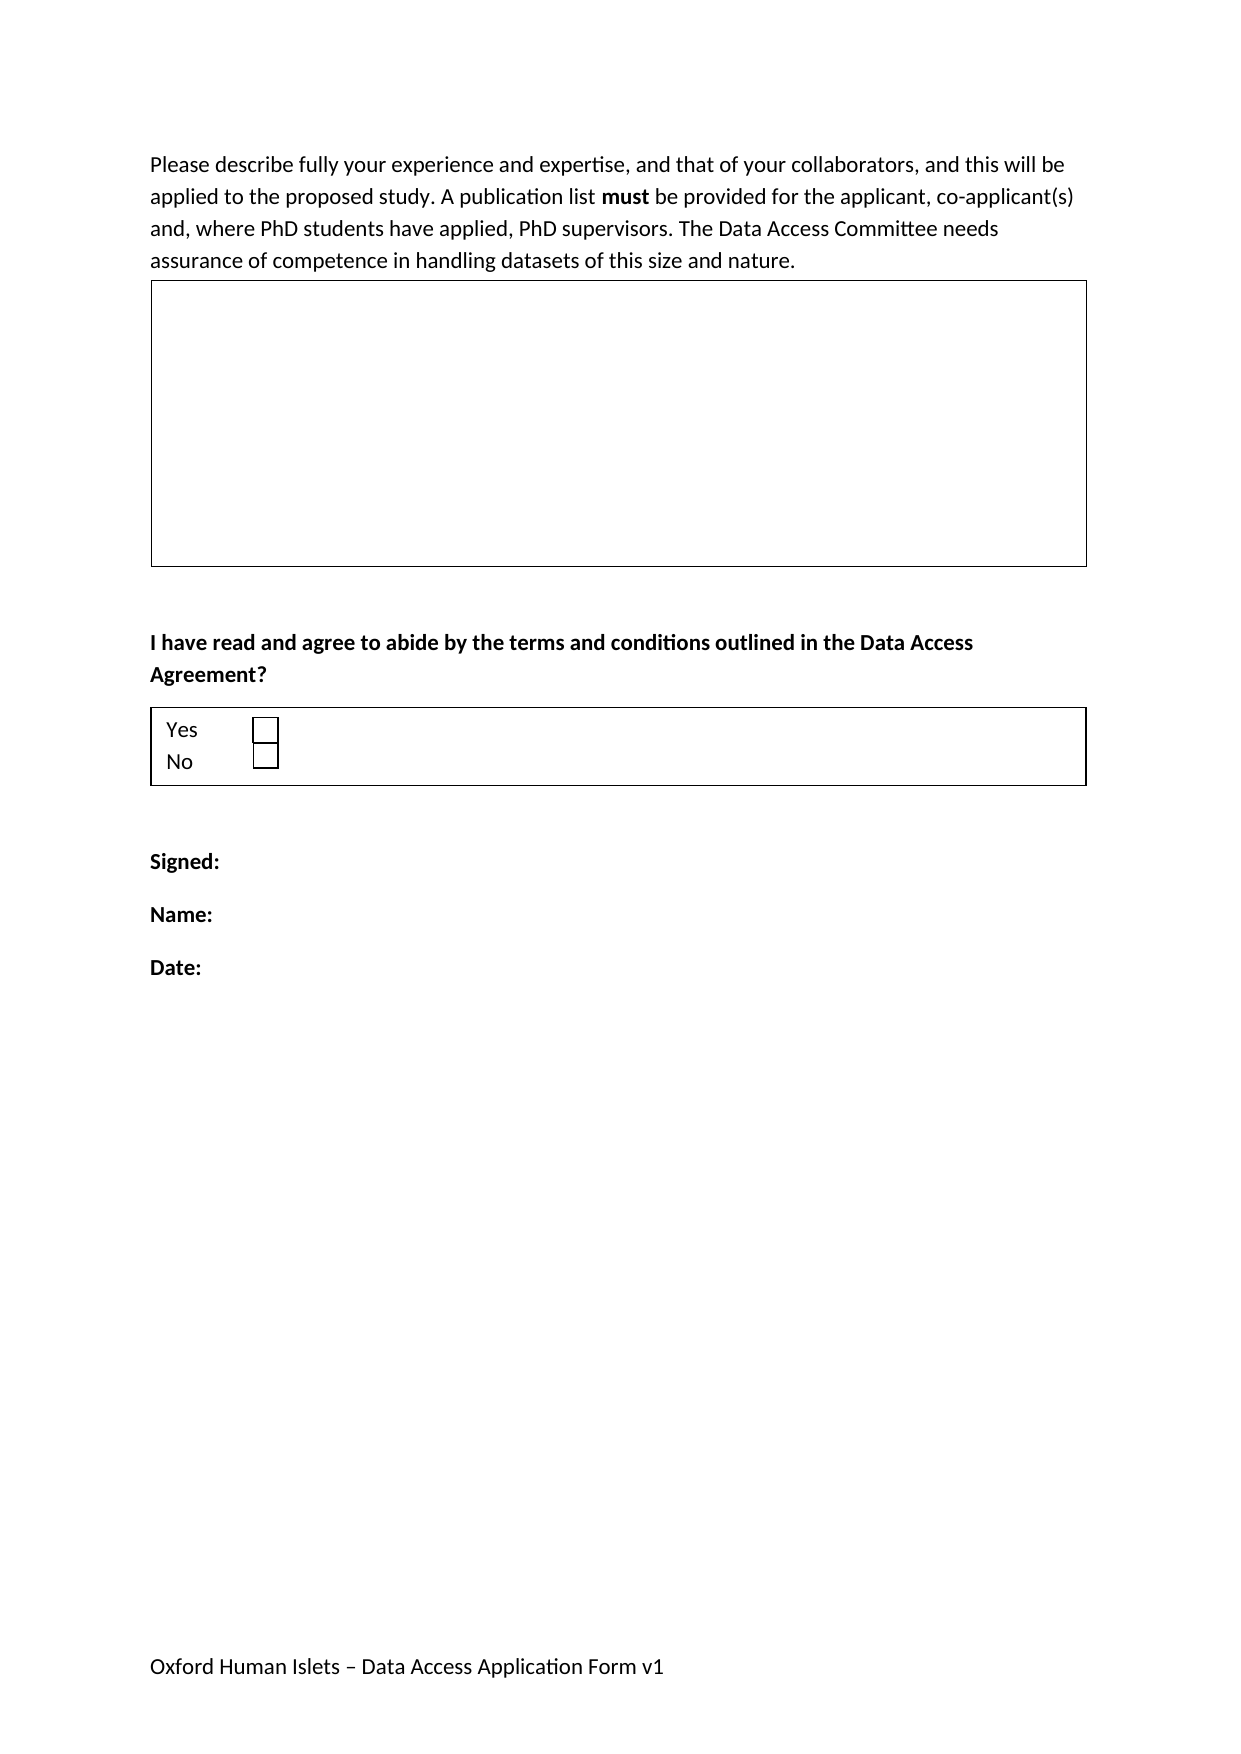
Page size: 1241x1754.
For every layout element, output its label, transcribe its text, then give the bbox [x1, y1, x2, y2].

text Name: [150, 900, 1090, 928]
text I have read and agree to abide by the terms and conditions outlined in the Data Access Agreement? [150, 329, 1090, 688]
text Date: [150, 953, 1090, 981]
text Signed: [150, 743, 1090, 875]
text Please describe fully your experience and expertise, and that of your collaborators, and this will be applied to the proposed study. A publication list must be provided for the applicant, co-applicant(s) and, where PhD students have applied, PhD supervisors. The Data Access Committee needs assurance of competence in handling datasets of this size and nature. [150, 150, 1090, 274]
